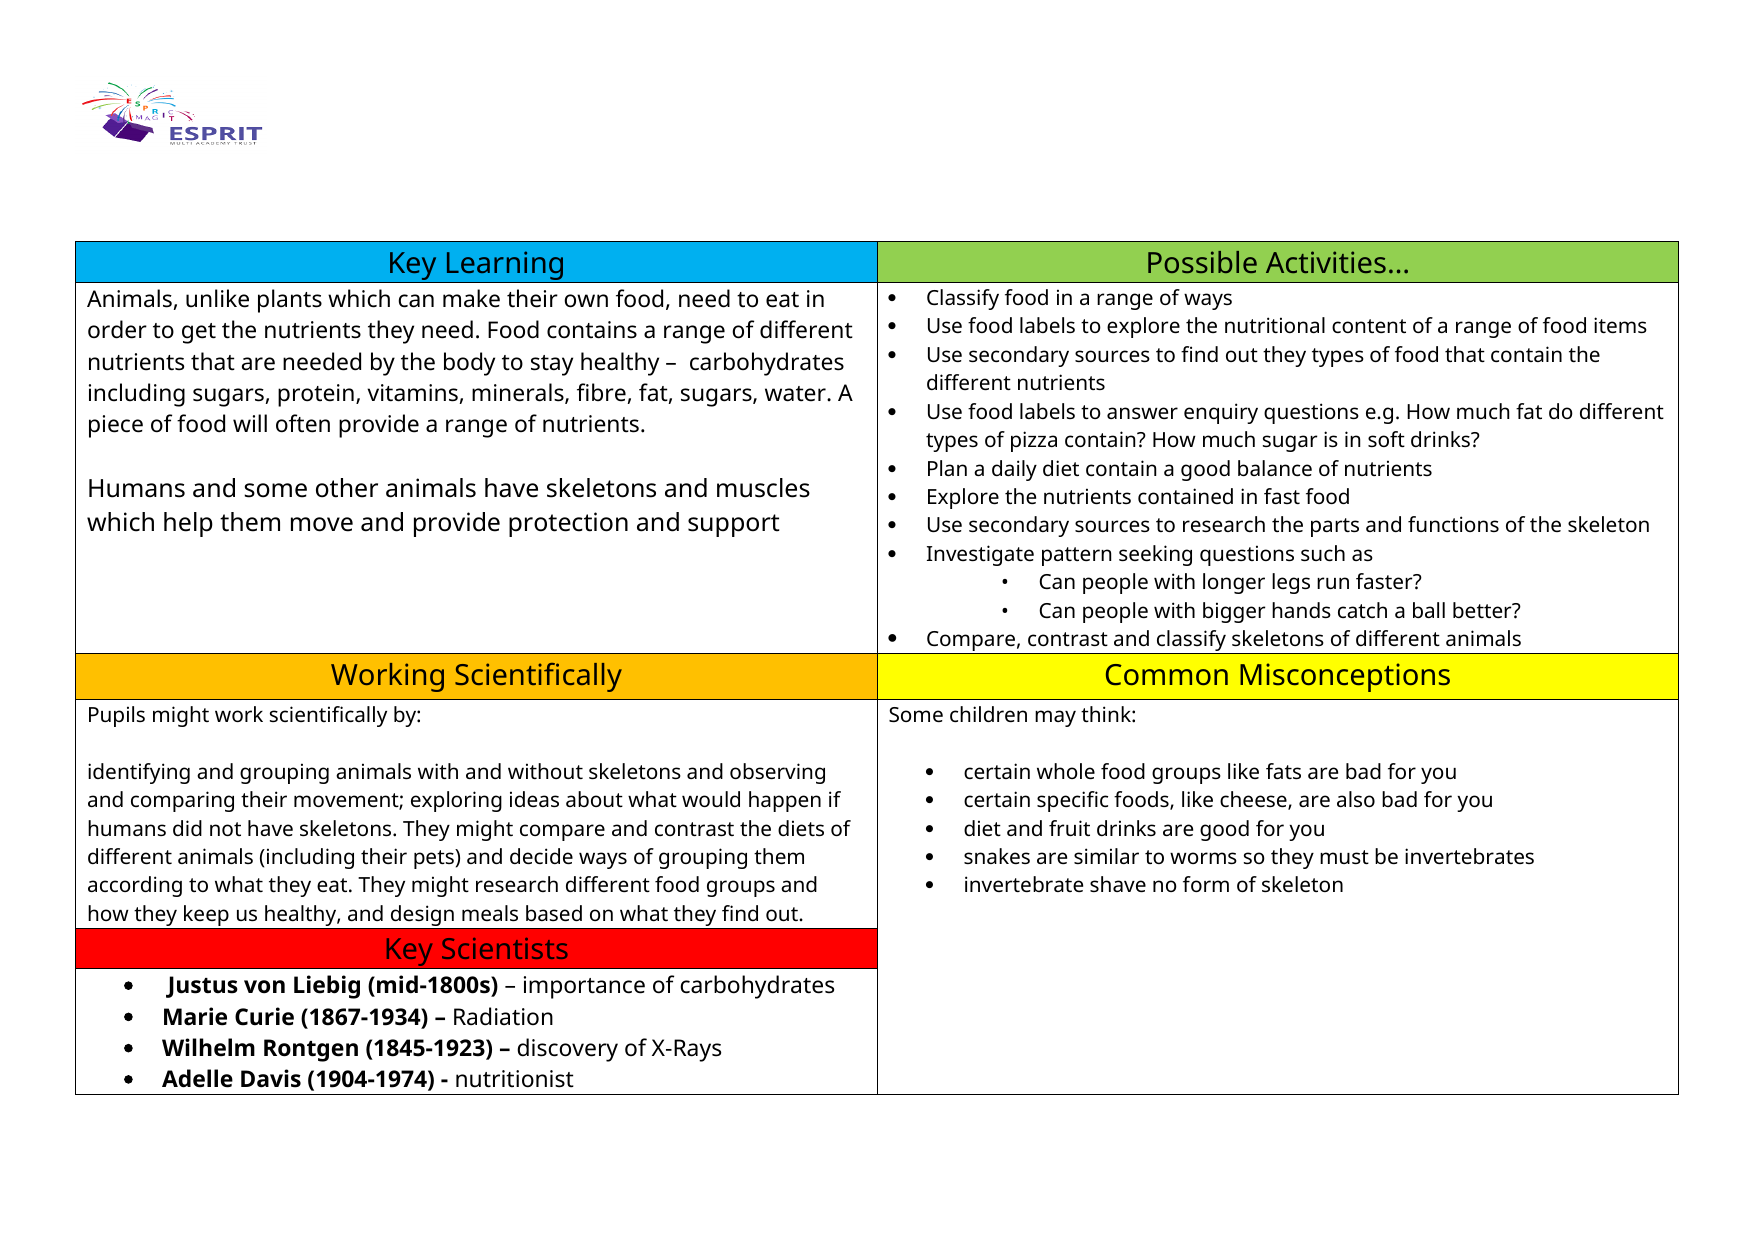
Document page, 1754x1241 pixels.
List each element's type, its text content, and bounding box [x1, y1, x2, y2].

table_cell Animals, unlike plants which can make their own food, need to eat in order to get the nutrients they need. Food contains a range of different nutrients that are needed by the body to stay healthy – carbohydrates including sugars, protein, vitamins, minerals, fibre, fat, sugars, water. A piece of food will often provide a range of nutrients. Humans and some other animals have skeletons and muscles which help them move and provide protection and support [76, 283, 877, 653]
table_cell Working Scientifically [76, 654, 877, 699]
table_cell Some children may think: certain whole food groups like fats are bad for you certain specific foods, like cheese, are also bad for you diet and fruit drinks are good for you snakes are similar to worms so they must be invertebrates invertebrate shave no form of skeleton [878, 700, 1678, 1094]
table_cell Common Misconceptions [878, 654, 1678, 699]
table_cell Classify food in a range of ways Use food labels to explore the nutritional content of a range of food items Use secondary sources to find out they types of food that contain the different nutrients Use food labels to answer enquiry questions e.g. How much fat do different types of pizza contain? How much sugar is in soft drinks? Plan a daily diet contain a good balance of nutrients Explore the nutrients contained in fast food Use secondary sources to research the parts and functions of the skeleton Investigate pattern seeking questions such as Can people with longer legs run faster? Can people with bigger hands catch a ball better? Compare, contrast and classify skeletons of different animals [878, 283, 1678, 653]
table_header Key Learning [76, 242, 877, 282]
table_cell Justus von Liebig (mid-1800s) – importance of carbohydrates Marie Curie (1867-1934) – Radiation Wilhelm Rontgen (1845-1923) – discovery of X-Rays Adelle Davis (1904-1974) - nutritionist [76, 969, 877, 1094]
picture [75, 73, 268, 154]
table_header Possible Activities… [878, 242, 1678, 282]
table_cell Key Scientists [76, 929, 877, 968]
table_cell Pupils might work scientifically by: identifying and grouping animals with and without skeletons and observing and comparing their movement; exploring ideas about what would happen if humans did not have skeletons. They might compare and contrast the diets of different animals (including their pets) and decide ways of grouping them according to what they eat. They might research different food groups and how they keep us healthy, and design meals based on what they find out. [76, 700, 877, 927]
